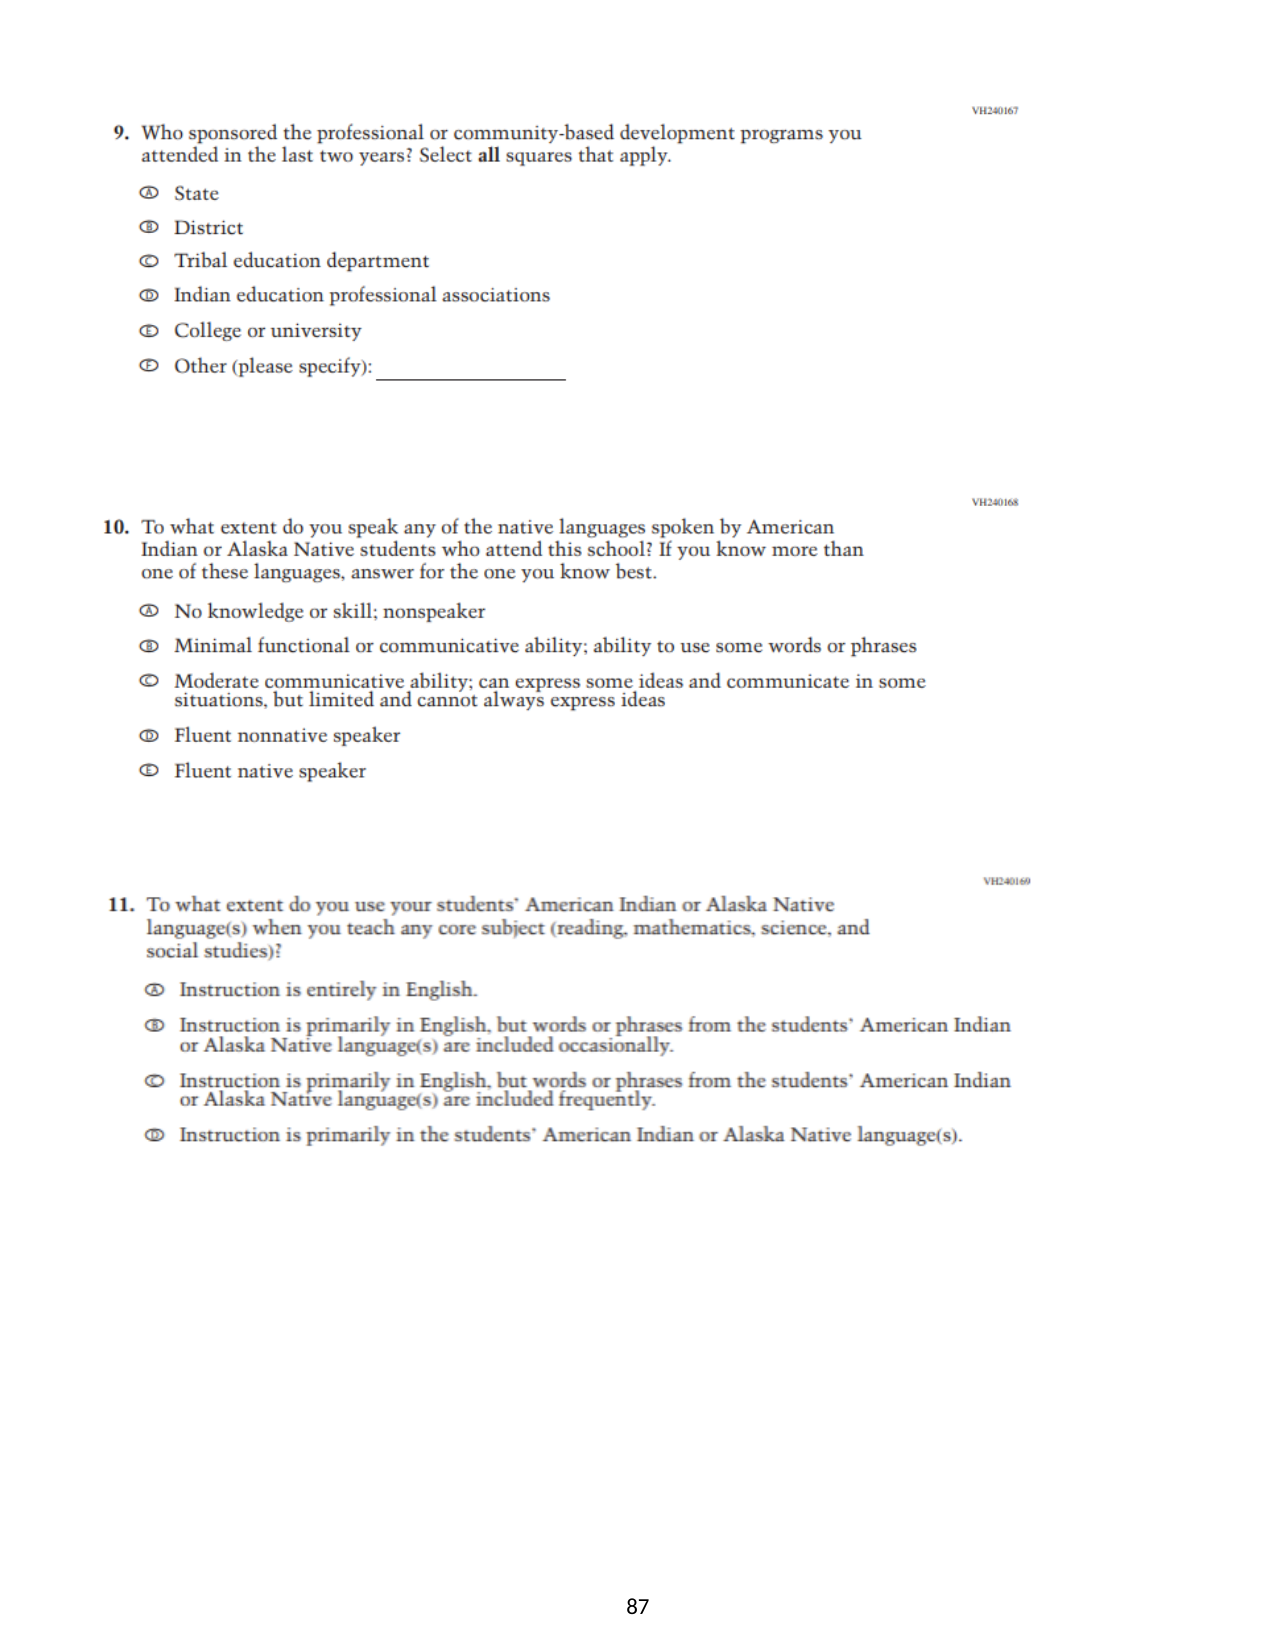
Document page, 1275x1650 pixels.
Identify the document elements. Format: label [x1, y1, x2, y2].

picture [90, 828, 1065, 1174]
picture [90, 84, 1065, 804]
